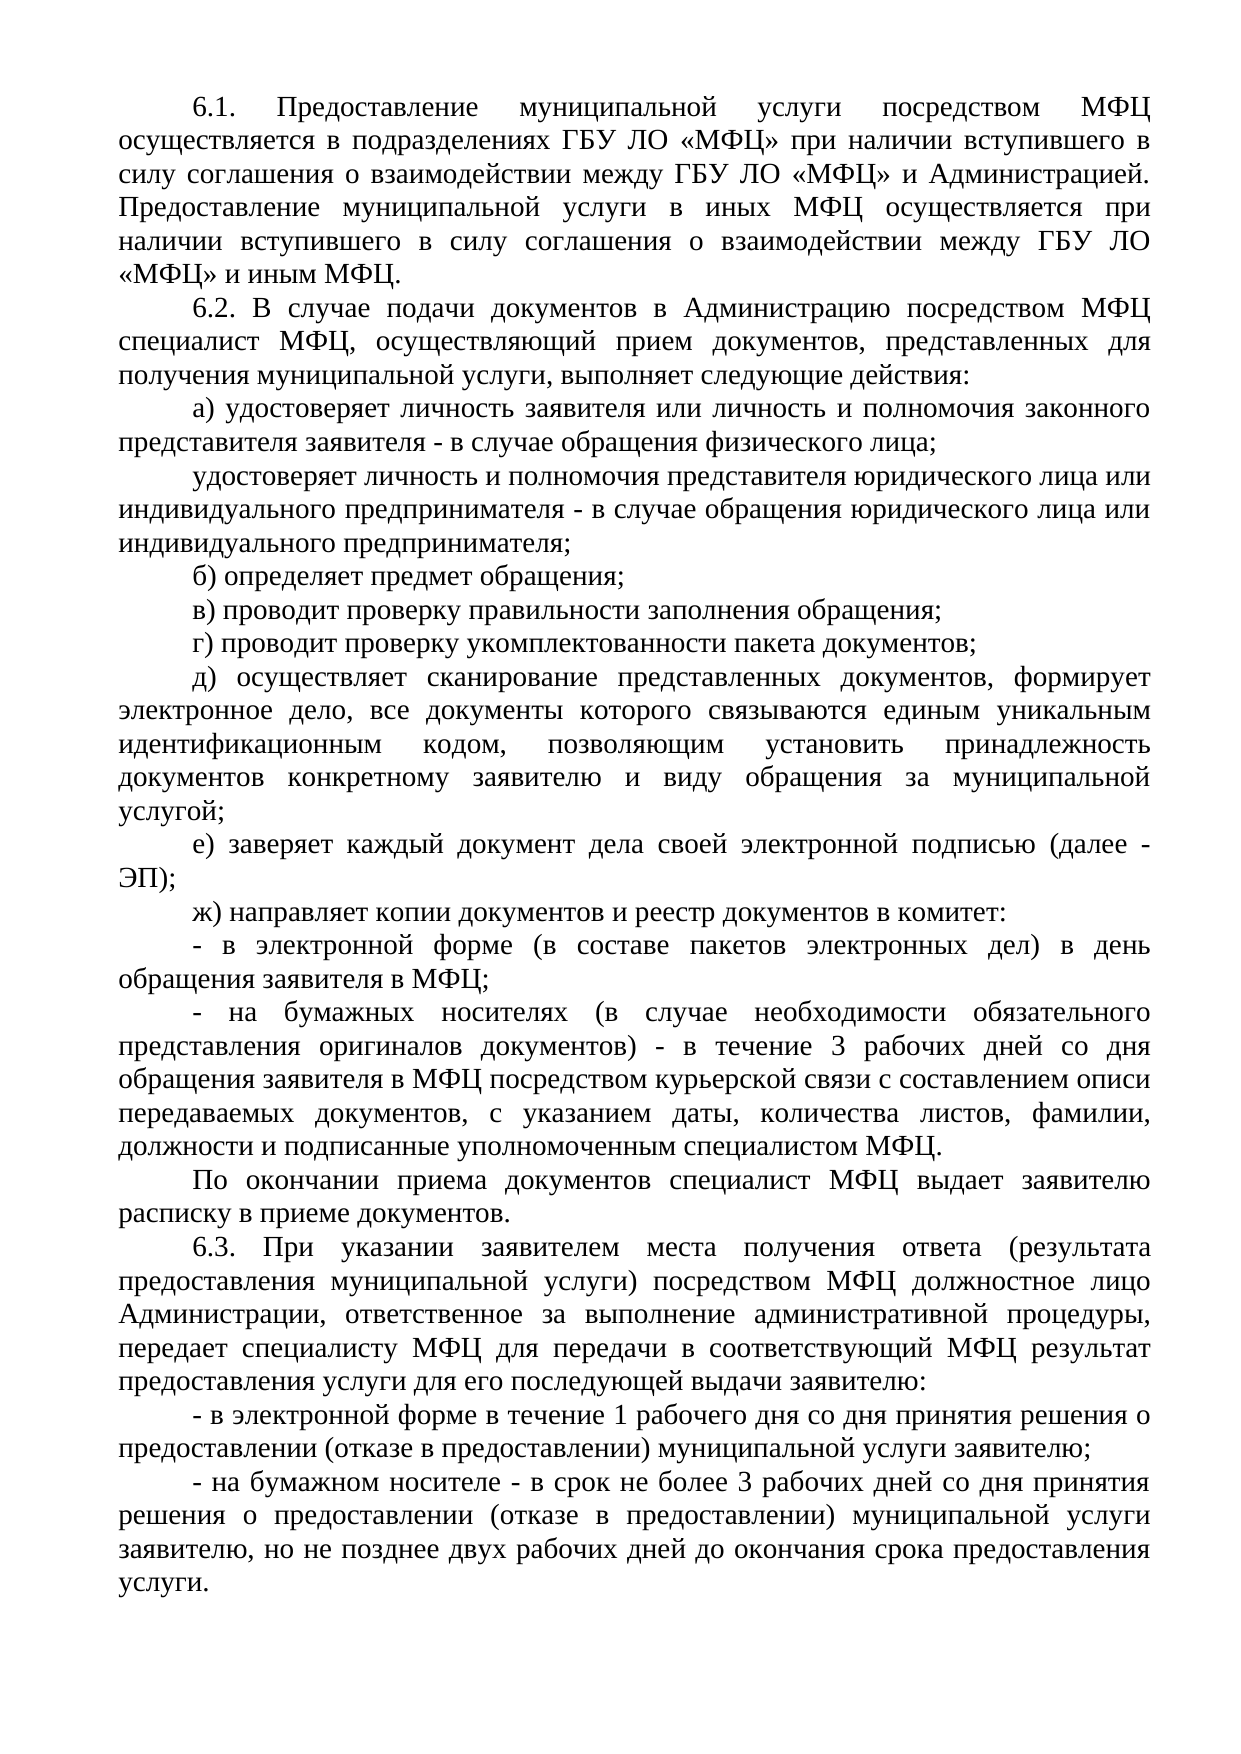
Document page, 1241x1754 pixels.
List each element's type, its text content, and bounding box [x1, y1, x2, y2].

text По окончании приема документов специалист МФЦ выдает заявителю расписку в приеме документов. [118, 1162, 1152, 1229]
text а) удостоверяет личность заявителя или личность и полномочия законного представителя заявителя - в случае обращения физического лица; [118, 391, 1152, 458]
text - на бумажном носителе - в срок не более 3 рабочих дней со дня принятия решения о предоставлении (отказе в предоставлении) муниципальной услуги заявителю, но не позднее двух рабочих дней до окончания срока предоставления услуги. [118, 1464, 1152, 1598]
text - в электронной форме в течение 1 рабочего дня со дня принятия решения о предоставлении (отказе в предоставлении) муниципальной услуги заявителю; [118, 1397, 1152, 1464]
text е) заверяет каждый документ дела своей электронной подписью (далее - ЭП); [118, 827, 1152, 894]
text б) определяет предмет обращения; [118, 558, 1152, 592]
text д) осуществляет сканирование представленных документов, формирует электронное дело, все документы которого связываются единым уникальным идентификационным кодом, позволяющим установить принадлежность документов конкретному заявителю и виду обращения за муниципальной услугой; [118, 659, 1152, 827]
text в) проводит проверку правильности заполнения обращения; [118, 592, 1152, 625]
text удостоверяет личность и полномочия представителя юридического лица или индивидуального предпринимателя - в случае обращения юридического лица или индивидуального предпринимателя; [118, 458, 1152, 558]
text 6.3. При указании заявителем места получения ответа (результата предоставления муниципальной услуги) посредством МФЦ должностное лицо Администрации, ответственное за выполнение административной процедуры, передает специалисту МФЦ для передачи в соответствующий МФЦ результат предоставления услуги для его последующей выдачи заявителю: [118, 1229, 1152, 1397]
text - в электронной форме (в составе пакетов электронных дел) в день обращения заявителя в МФЦ; [118, 927, 1152, 994]
text 6.2. В случае подачи документов в Администрацию посредством МФЦ специалист МФЦ, осуществляющий прием документов, представленных для получения муниципальной услуги, выполняет следующие действия: [118, 290, 1152, 391]
text ж) направляет копии документов и реестр документов в комитет: [118, 894, 1152, 927]
text - на бумажных носителях (в случае необходимости обязательного представления оригиналов документов) - в течение 3 рабочих дней со дня обращения заявителя в МФЦ посредством курьерской связи с составлением описи передаваемых документов, с указанием даты, количества листов, фамилии, должности и подписанные уполномоченным специалистом МФЦ. [118, 994, 1152, 1162]
text 6.1. Предоставление муниципальной услуги посредством МФЦ осуществляется в подразделениях ГБУ ЛО «МФЦ» при наличии вступившего в силу соглашения о взаимодействии между ГБУ ЛО «МФЦ» и Администрацией. Предоставление муниципальной услуги в иных МФЦ осуществляется при наличии вступившего в силу соглашения о взаимодействии между ГБУ ЛО «МФЦ» и иным МФЦ. [118, 89, 1152, 290]
text г) проводит проверку укомплектованности пакета документов; [118, 625, 1152, 659]
